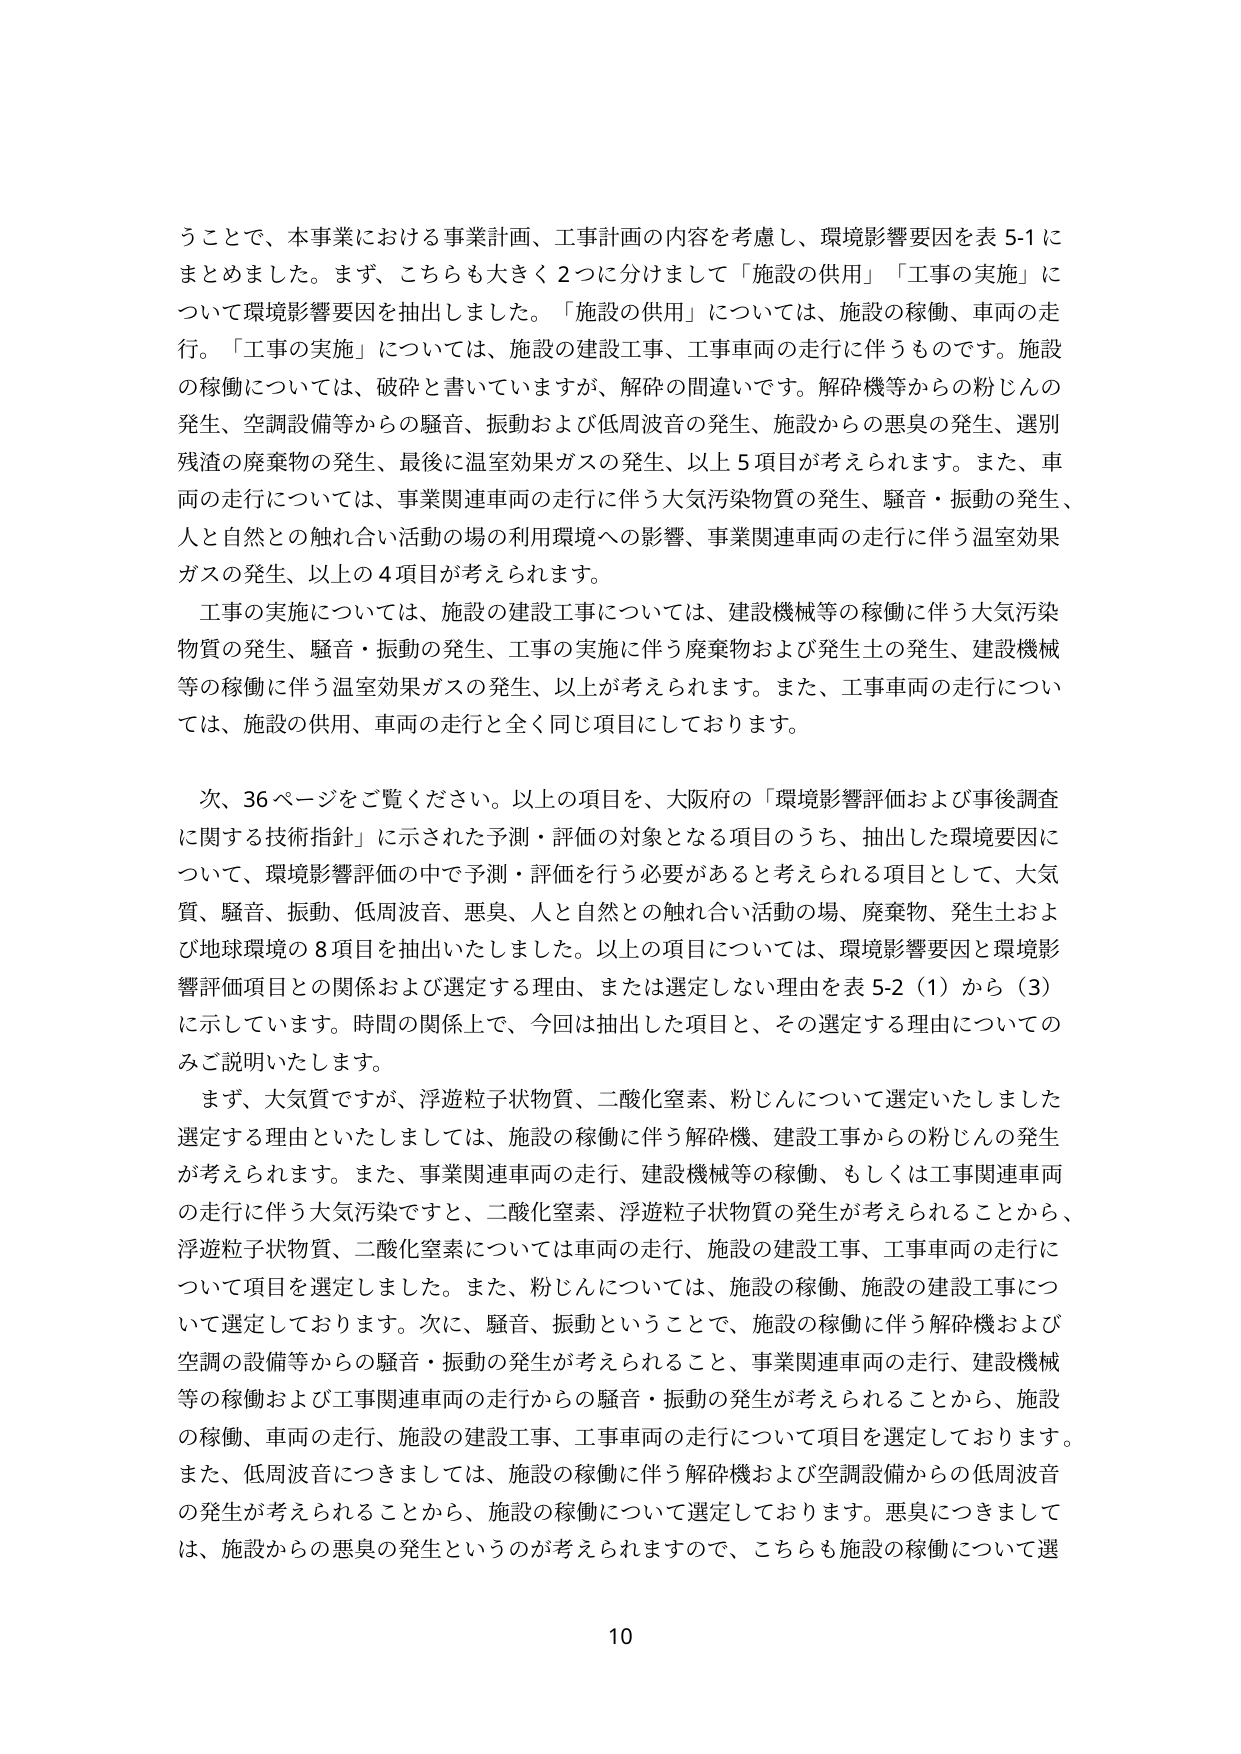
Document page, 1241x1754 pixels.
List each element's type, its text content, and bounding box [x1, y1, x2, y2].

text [177, 1079, 1063, 1567]
text 次、36ページをご覧ください。以上の項目を、大阪府の「環境影響評価および事後調査に関する技術指針」に示された予測・評価の対象となる項目のうち、抽出した環境要因について、環境影響評価の中で予測・評価を行う必要があると考えられる項目として、大気質、騒音、振動、低周波音、悪臭、人と自然との触れ合い活動の場、廃棄物、発生土および地球環境の8項目を抽出いたしました。以上の項目については、環境影響要因と環境影響評価項目との関係および選定する理由、または選定しない理由を表5-2（1）から（3）に示しています。時間の関係上で、今回は抽出した項目と、その選定する理由についてのみご説明いたします。 [177, 779, 1063, 1079]
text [177, 217, 1063, 592]
text 工事の実施については、施設の建設工事については、建設機械等の稼働に伴う大気汚染物質の発生、騒音・振動の発生、工事の実施に伴う廃棄物および発生土の発生、建設機械等の稼働に伴う温室効果ガスの発生、以上が考えられます。また、工事車両の走行については、施設の供用、車両の走行と全く同じ項目にしております。 [177, 592, 1063, 742]
